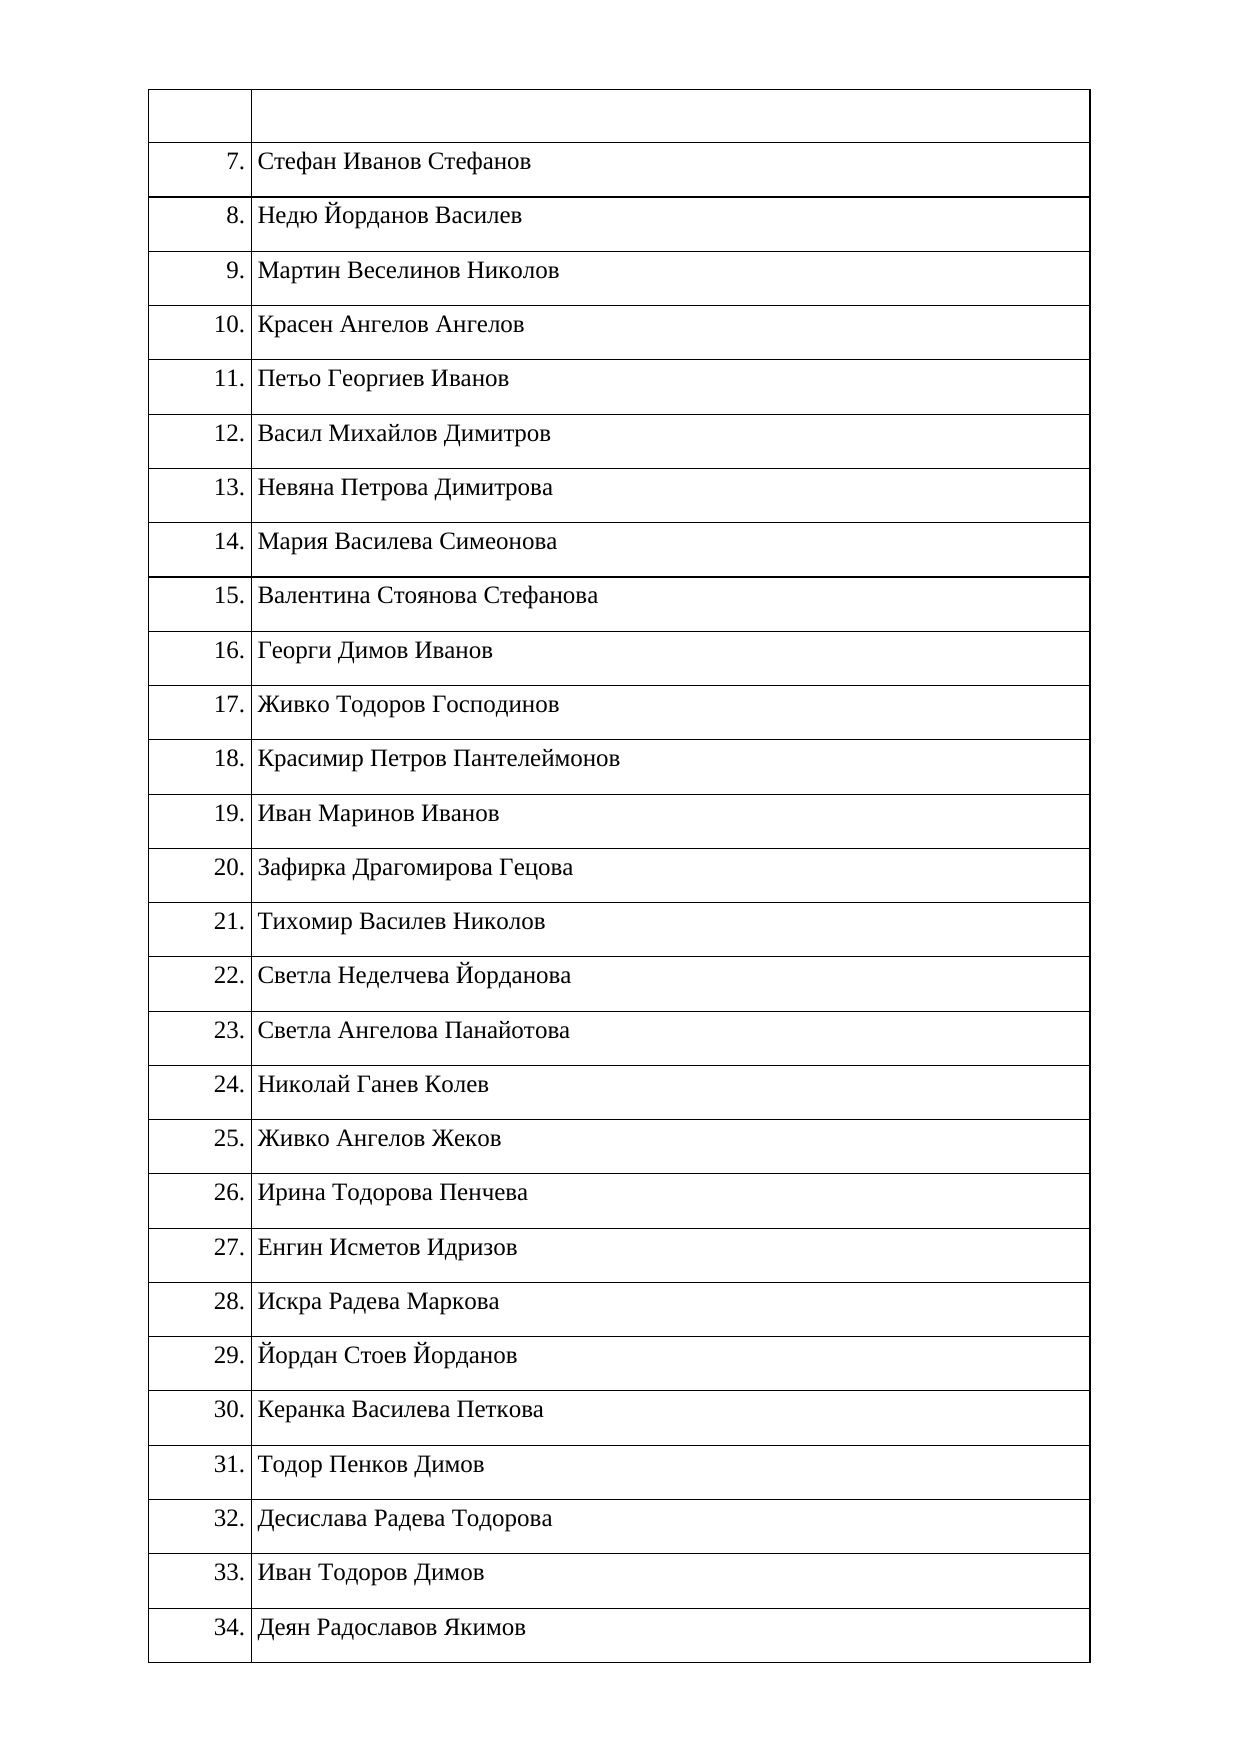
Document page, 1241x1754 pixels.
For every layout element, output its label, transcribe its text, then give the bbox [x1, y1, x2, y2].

table_cell Красен Ангелов Ангелов [252, 306, 1089, 359]
table_cell 23. [149, 1012, 251, 1065]
table_cell Деян Радославов Якимов [252, 1609, 1089, 1662]
table_cell Николай Ганев Колев [252, 1066, 1089, 1119]
table_cell Ирина Тодорова Пенчева [252, 1174, 1089, 1228]
table_cell Мария Василева Симеонова [252, 523, 1089, 576]
table_cell 9. [149, 252, 251, 305]
table_cell Васил Михайлов Димитров [252, 415, 1089, 468]
table_cell Искра Радева Маркова [252, 1283, 1089, 1336]
table_cell Валентина Стоянова Стефанова [252, 578, 1089, 631]
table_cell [252, 90, 1089, 142]
table_cell Живко Тодоров Господинов [252, 686, 1089, 739]
table_cell 17. [149, 686, 251, 739]
table_cell Светла Ангелова Панайотова [252, 1012, 1089, 1065]
table_cell Зафирка Драгомирова Гецова [252, 849, 1089, 902]
table_cell Тодор Пенков Димов [252, 1446, 1089, 1499]
table_cell Живко Ангелов Жеков [252, 1120, 1089, 1173]
table_cell 18. [149, 740, 251, 793]
table_cell 11. [149, 360, 251, 413]
table_cell Енгин Исметов Идризов [252, 1229, 1089, 1282]
table_cell Иван Тодоров Димов [252, 1554, 1089, 1607]
table_cell 15. [149, 578, 251, 631]
table_cell 34. [149, 1609, 251, 1662]
table_cell Стефан Иванов Стефанов [252, 143, 1089, 196]
table_cell Недю Йорданов Василев [252, 198, 1089, 251]
table_cell Керанка Василева Петкова [252, 1391, 1089, 1445]
table_cell 29. [149, 1337, 251, 1390]
table_cell 28. [149, 1283, 251, 1336]
table_cell 19. [149, 795, 251, 848]
table_cell 20. [149, 849, 251, 902]
table_cell 10. [149, 306, 251, 359]
table_cell 6. [149, 90, 251, 142]
table_cell 25. [149, 1120, 251, 1173]
table_cell 32. [149, 1500, 251, 1553]
table_cell Йордан Стоев Йорданов [252, 1337, 1089, 1390]
table_cell 13. [149, 469, 251, 522]
table_cell Петьо Георгиев Иванов [252, 360, 1089, 413]
table_cell 22. [149, 957, 251, 1011]
table_cell Светла Неделчева Йорданова [252, 957, 1089, 1011]
table_cell 26. [149, 1174, 251, 1228]
table_cell 7. [149, 143, 251, 196]
table_cell 30. [149, 1391, 251, 1445]
table_cell 16. [149, 632, 251, 685]
table_cell Тихомир Василев Николов [252, 903, 1089, 956]
table_cell Иван Маринов Иванов [252, 795, 1089, 848]
table_cell Георги Димов Иванов [252, 632, 1089, 685]
table_cell Красимир Петров Пантелеймонов [252, 740, 1089, 793]
table_cell 24. [149, 1066, 251, 1119]
table_cell 31. [149, 1446, 251, 1499]
table_cell 21. [149, 903, 251, 956]
table_cell 27. [149, 1229, 251, 1282]
table_cell 12. [149, 415, 251, 468]
table_cell 14. [149, 523, 251, 576]
table_cell Мартин Веселинов Николов [252, 252, 1089, 305]
table_cell Десислава Радева Тодорова [252, 1500, 1089, 1553]
table_cell 8. [149, 198, 251, 251]
table_cell 33. [149, 1554, 251, 1607]
table_cell Невяна Петрова Димитрова [252, 469, 1089, 522]
